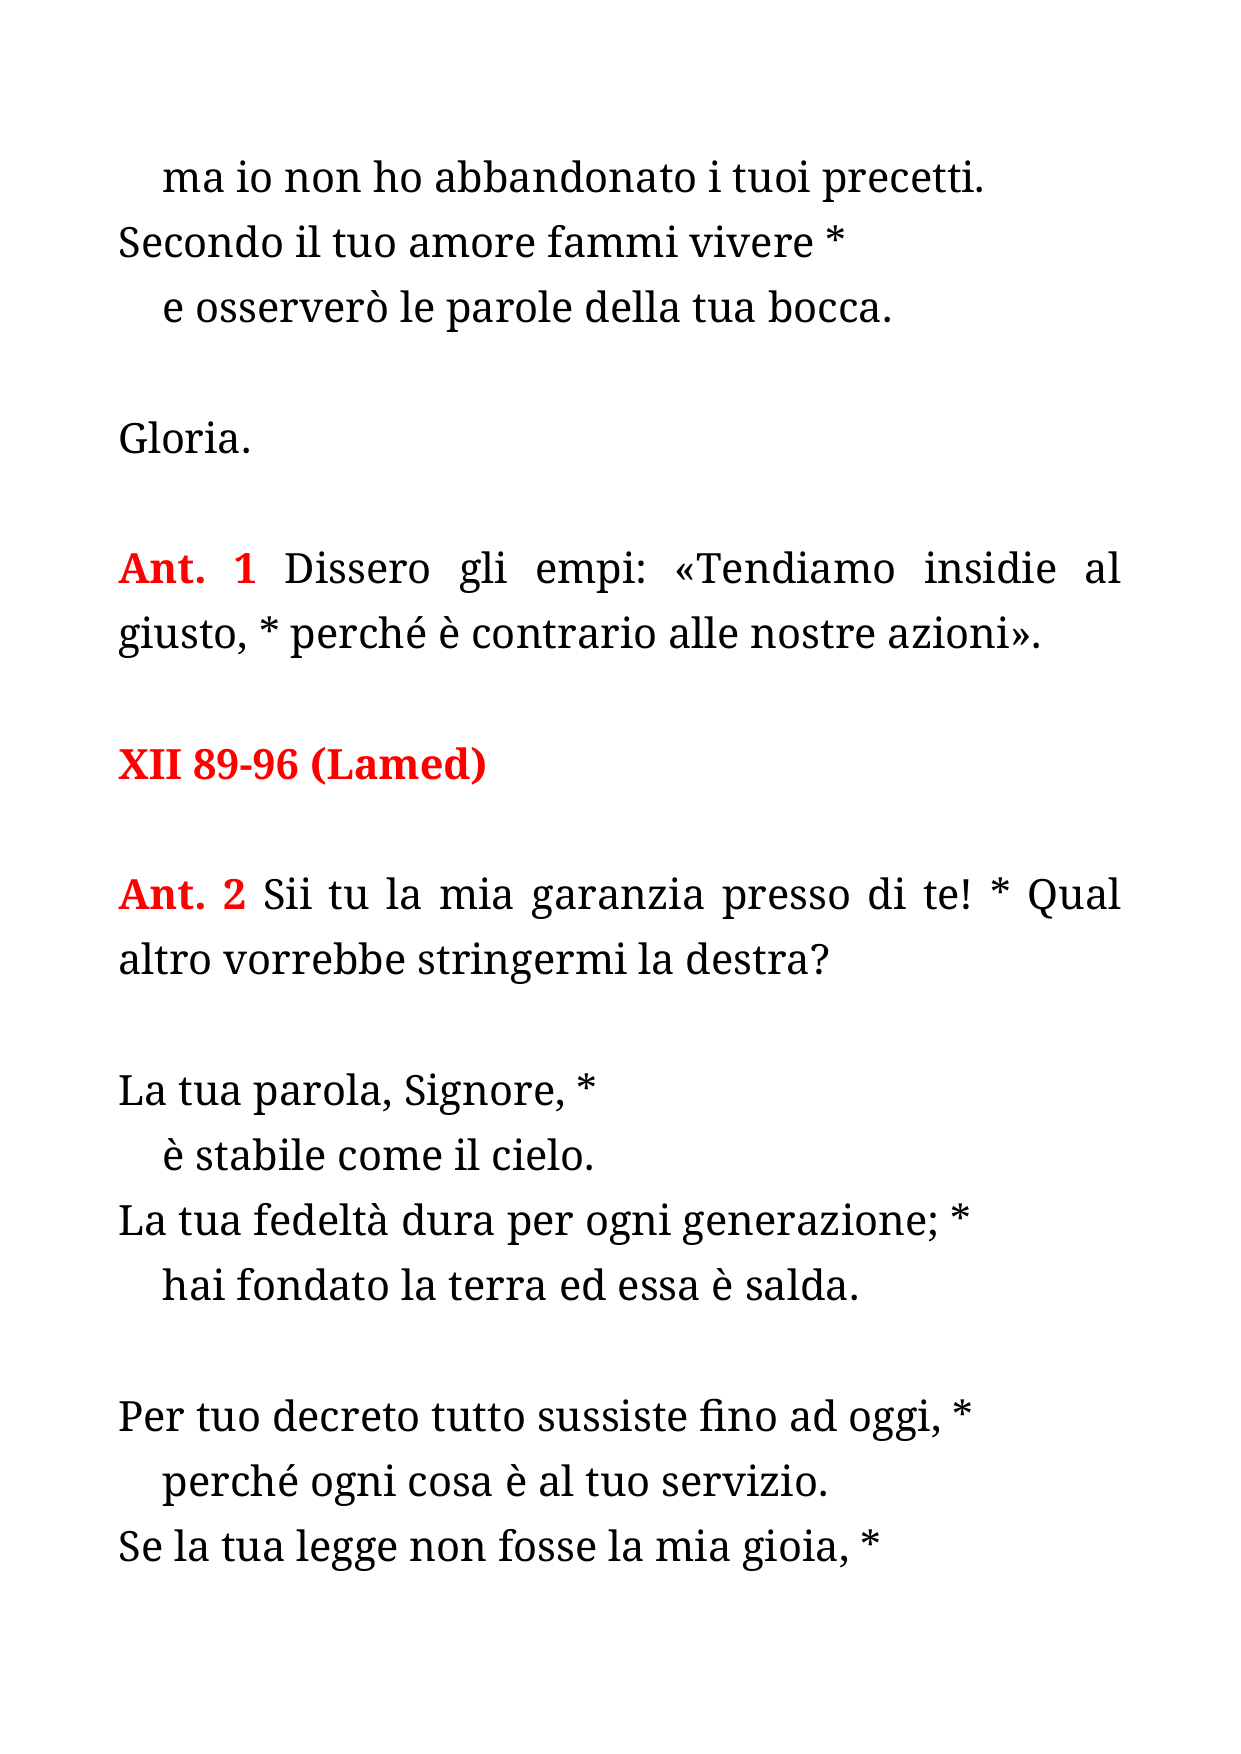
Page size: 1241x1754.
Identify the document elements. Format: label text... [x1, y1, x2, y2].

text Gloria. [118, 408, 1122, 465]
text hai fondato la terra ed essa è salda. [118, 1256, 1122, 1313]
text La tua fedeltà dura per ogni generazione; * [118, 1191, 1122, 1248]
text Ant. 2 Sii tu la mia garanzia presso di te! * Qual altro vorrebbe stringermi la destra? [118, 865, 1122, 987]
text XII 89-96 (Lamed) [118, 734, 1122, 791]
text Se la tua legge non fosse la mia gioia, * [118, 1517, 1122, 1574]
text è stabile come il cielo. [118, 1126, 1122, 1182]
text ma io non ho abbandonato i tuoi precetti. [118, 148, 1122, 204]
text Ant. 1 Dissero gli empi: «Tendiamo insidie al giusto, * perché è contrario alle nostre azioni». [118, 539, 1122, 661]
text perché ogni cosa è al tuo servizio. [118, 1452, 1122, 1508]
text e osserverò le parole della tua bocca. [118, 278, 1122, 335]
text La tua parola, Signore, * [118, 1061, 1122, 1117]
text Per tuo decreto tutto sussiste fino ad oggi, * [118, 1387, 1122, 1443]
text Secondo il tuo amore fammi vivere * [118, 213, 1122, 269]
